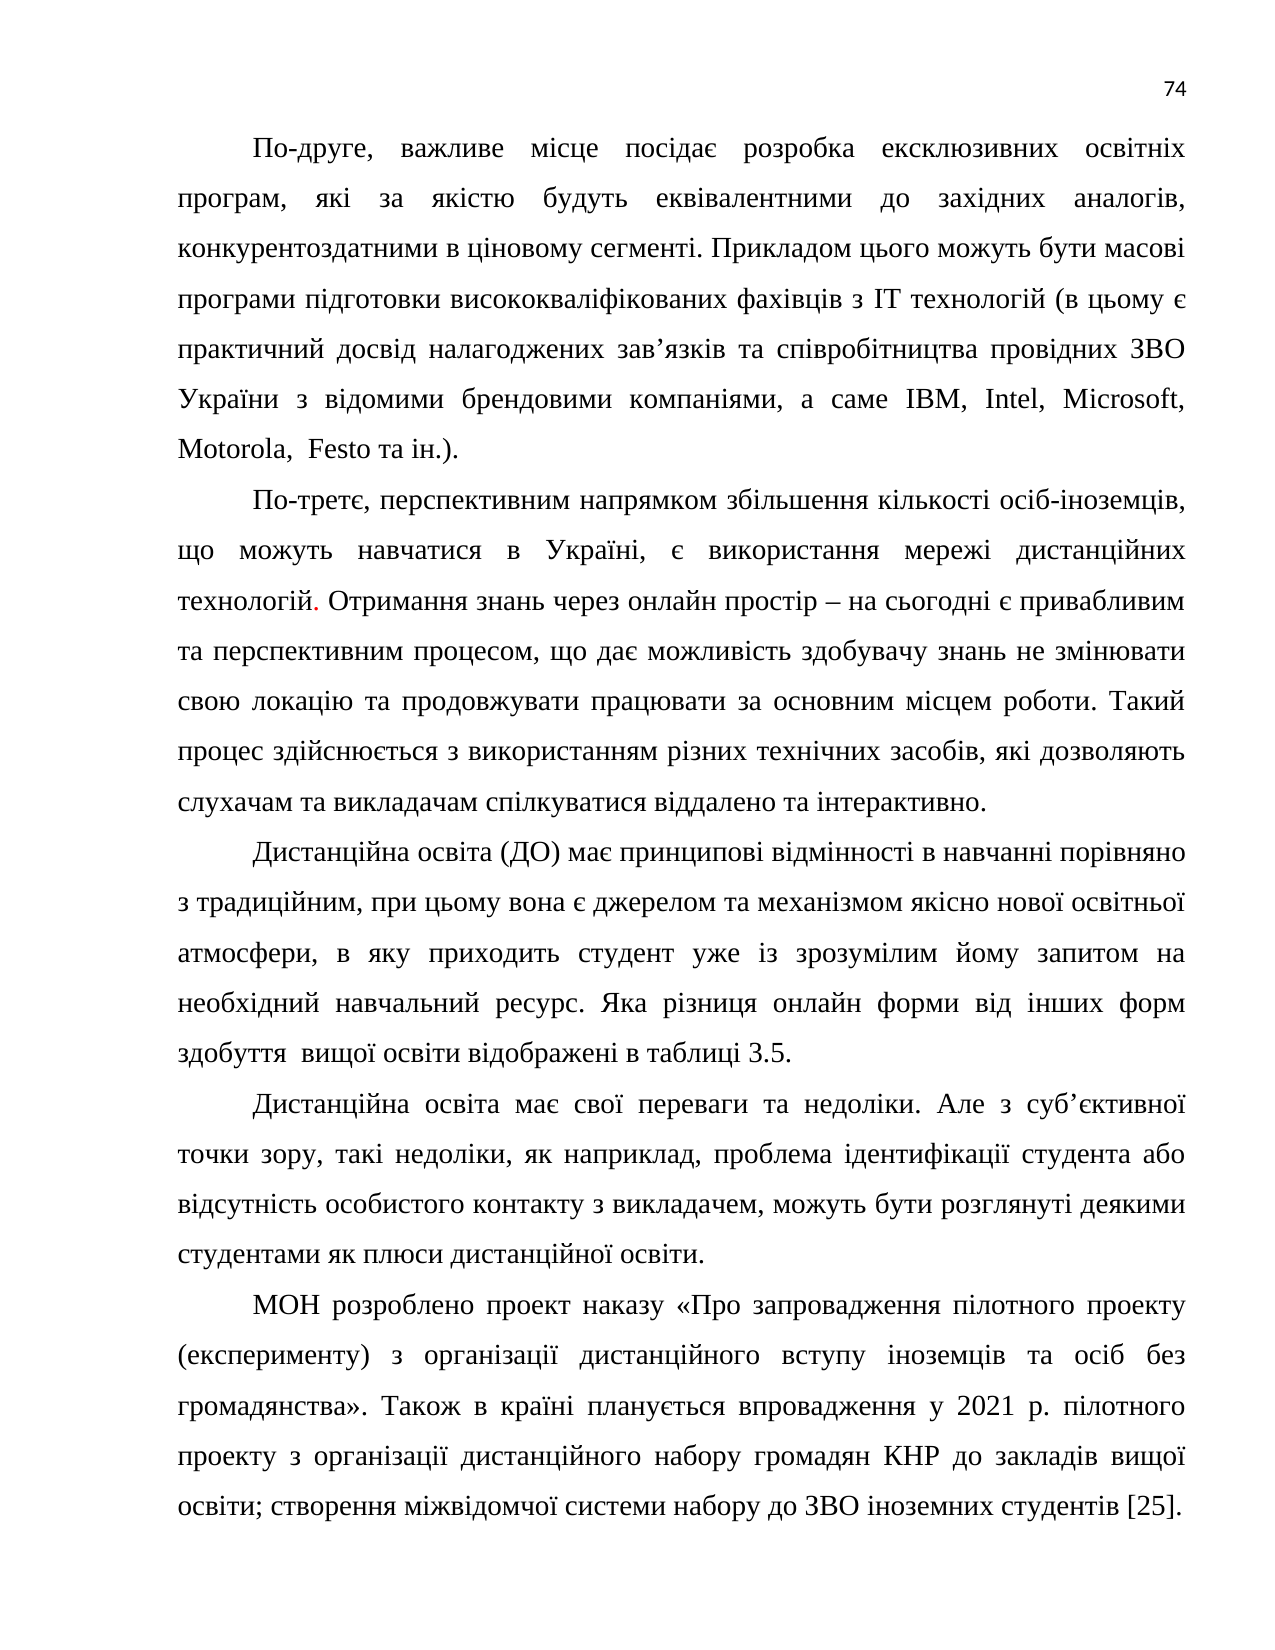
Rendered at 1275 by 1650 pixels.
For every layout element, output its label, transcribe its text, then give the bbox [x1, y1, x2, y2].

text Дистанційна освіта (ДО) має принципові відмінності в навчанні порівняно з традиційним, при цьому вона є джерелом та механізмом якісно нової освітньої атмосфери, в яку приходить студент уже із зрозумілим йому запитом на необхідний навчальний ресурс. Яка різниця онлайн форми від інших форм здобуття вищої освіти відображені в таблиці 3.5. [177, 834, 1186, 1069]
text МОН розроблено проект наказу «Про запровадження пілотного проекту (експерименту) з організації дистанційного вступу іноземців та осіб без громадянства». Також в країні планується впровадження у 2021 р. пілотного проекту з організації дистанційного набору громадян КНР до закладів вищої освіти; створення міжвідомчої системи набору до ЗВО іноземних студентів [25]. [177, 1287, 1186, 1522]
text По-друге, важливе місце посідає розробка ексклюзивних освітніх програм, які за якістю будуть еквівалентними до західних аналогів, конкурентоздатними в ціновому сегменті. Прикладом цього можуть бути масові програми підготовки висококваліфікованих фахівців з IT технологій (в цьому є практичний досвід налагоджених зав’язків та співробітництва провідних ЗВО України з відомими брендовими компаніями, а саме IBM, Intel, Microsoft, Motorola, Festo та ін.). [177, 130, 1186, 465]
text Дистанційна освіта має свої переваги та недоліки. Але з суб’єктивної точки зору, такі недоліки, як наприклад, проблема ідентифікації студента або відсутність особистого контакту з викладачем, можуть бути розглянуті деякими студентами як плюси дистанційної освіти. [177, 1086, 1186, 1270]
text По-третє, перспективним напрямком збільшення кількості осіб-іноземців, що можуть навчатися в Україні, є використання мережі дистанційних технологій. Отримання знань через онлайн простір – на сьогодні є привабливим та перспективним процесом, що дає можливість здобувачу знань не змінювати свою локацію та продовжувати працювати за основним місцем роботи. Такий процес здійснюється з використанням різних технічних засобів, які дозволяють слухачам та викладачам спілкуватися віддалено та інтерактивно. [177, 482, 1186, 817]
